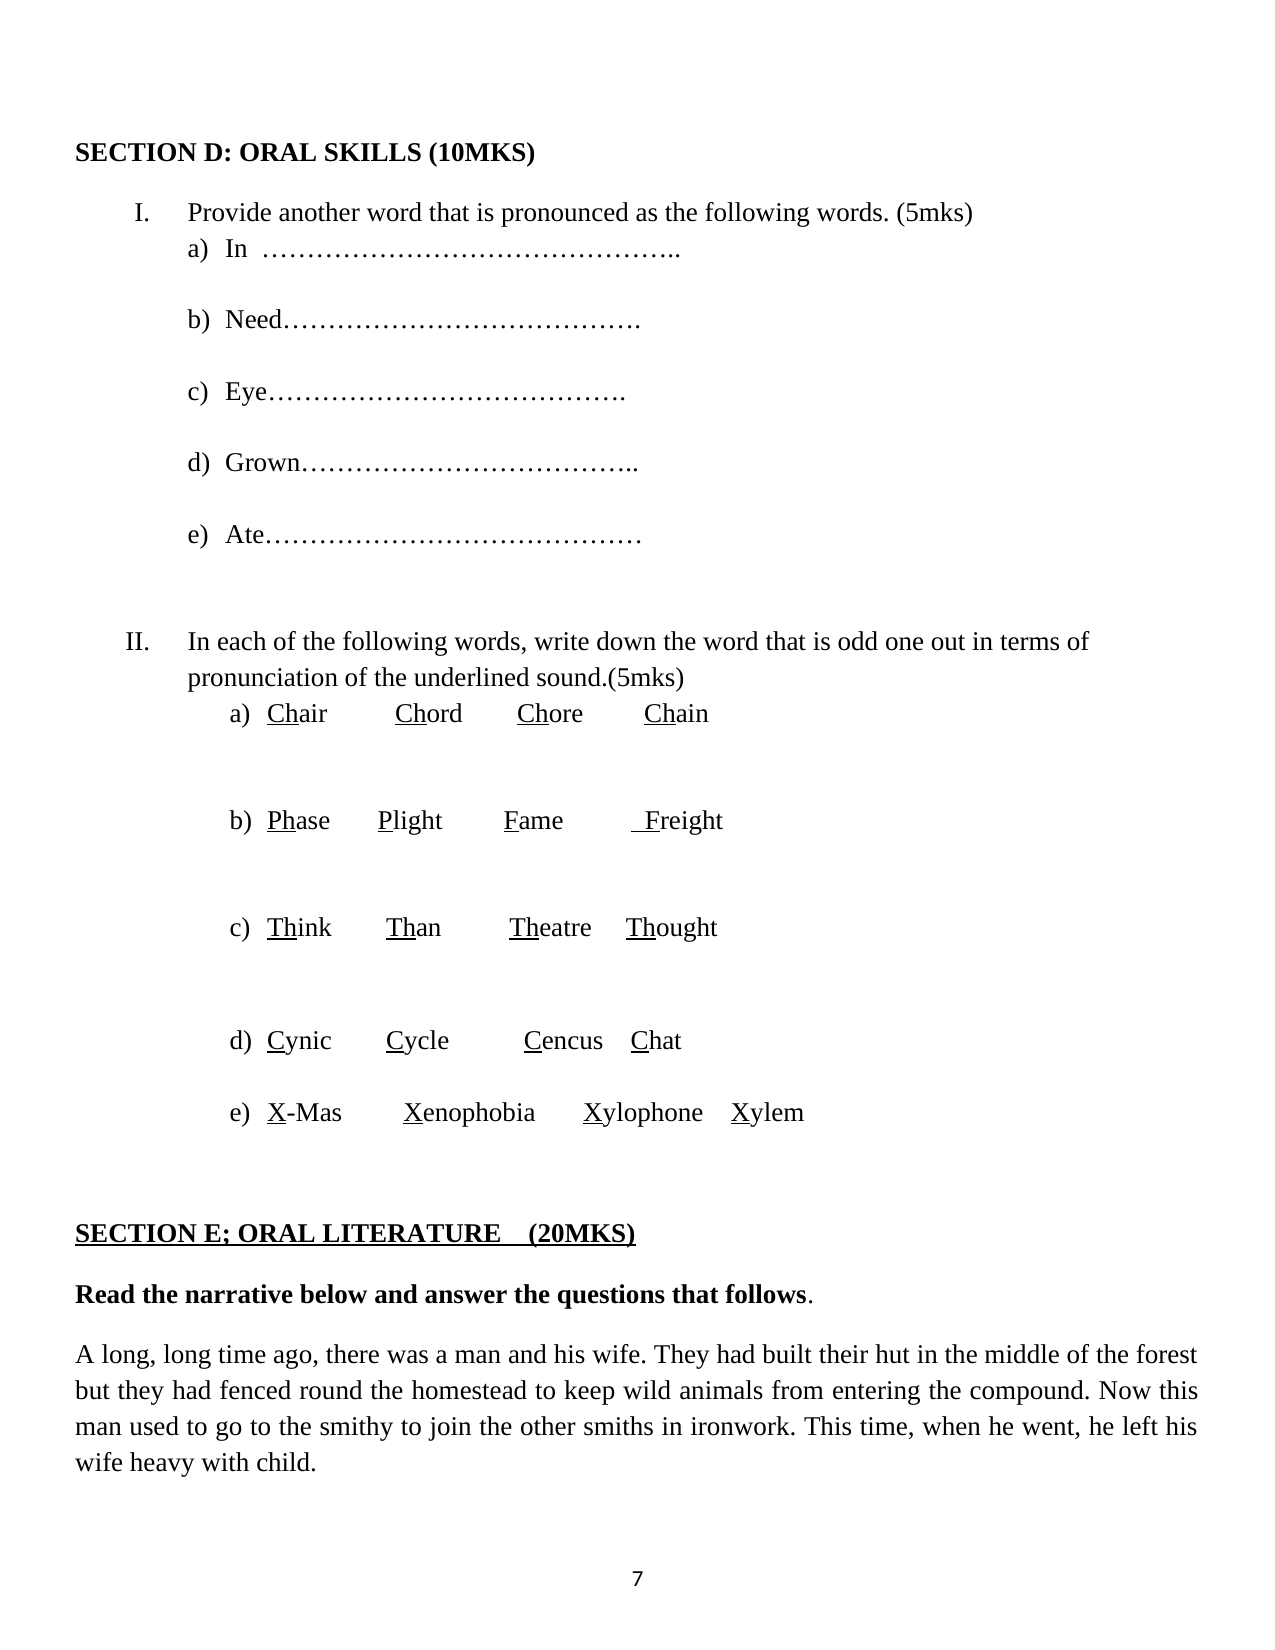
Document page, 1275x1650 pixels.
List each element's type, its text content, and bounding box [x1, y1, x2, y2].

text Read the narrative below and answer the questions that follows. [75, 1278, 1200, 1309]
list In each of the following words, write down the word that is odd one out in terms of pronunciation of the underlined sound.(5mks) [150, 625, 1200, 692]
text SECTION D: ORAL SKILLS (10MKS) [75, 136, 1200, 167]
list Think Than Theatre Thought [229, 911, 1200, 942]
list X-Mas Xenophobia Xylophone Xylem [229, 1096, 1200, 1127]
list Ate…………………………………… [187, 518, 1200, 549]
text SECTION E; ORAL LITERATURE (20MKS) [75, 1217, 1200, 1248]
list Phase Plight Fame Freight [229, 804, 1200, 835]
list Chair Chord Chore Chain [229, 697, 1200, 728]
list Grown……………………………….. [187, 447, 1200, 478]
list Cynic Cycle Cencus Chat [229, 1024, 1200, 1055]
text A long, long time ago, there was a man and his wife. They had built their hut in the middle of the forest but they had fenced round the homestead to keep wild animals from entering the compound. Now this man used to go to the smithy to join the other smiths in ironwork. This time, when he went, he left his wife heavy with child. [75, 1338, 1200, 1477]
list In ……………………………………….. [187, 232, 1200, 263]
list Provide another word that is pronounced as the following words. (5mks) [150, 196, 1200, 228]
list Need…………………………………. [187, 304, 1200, 335]
list Eye…………………………………. [187, 375, 1200, 406]
